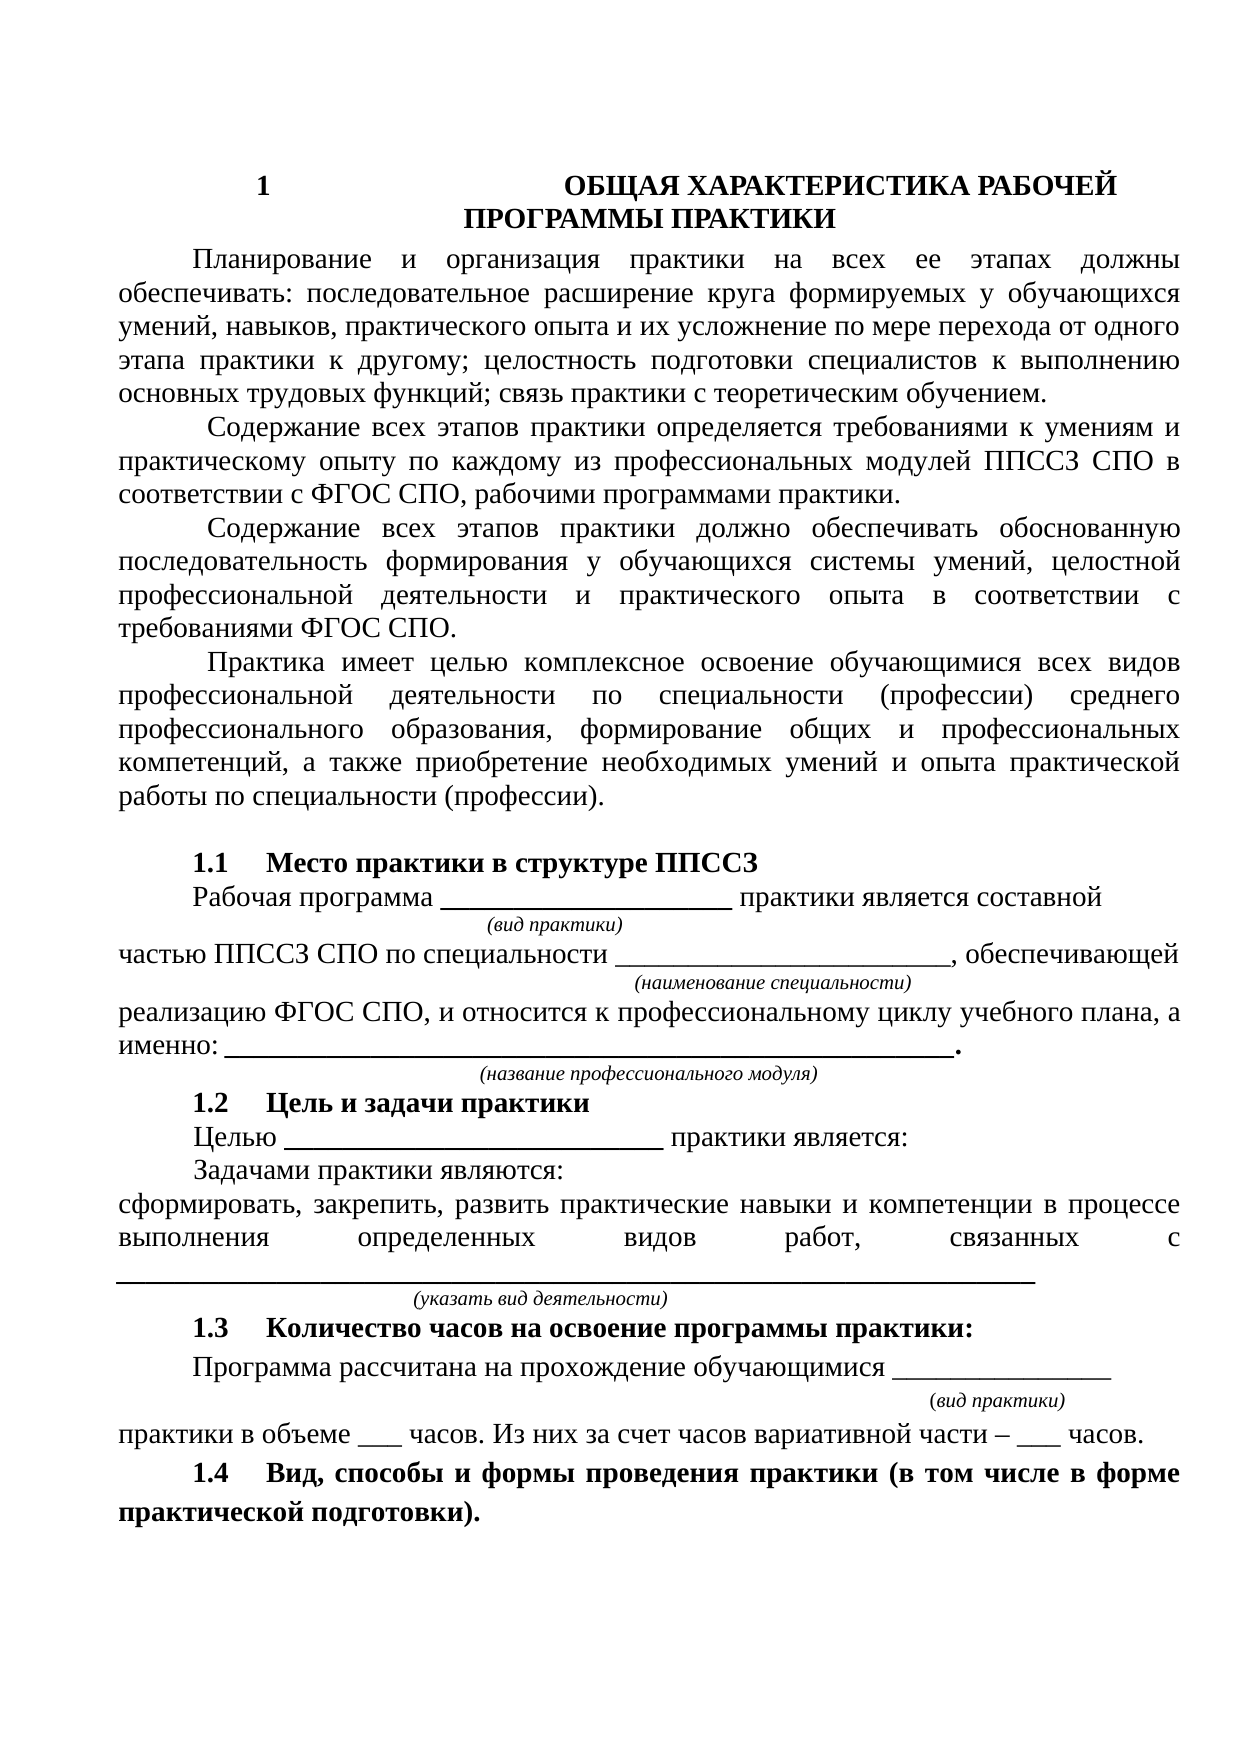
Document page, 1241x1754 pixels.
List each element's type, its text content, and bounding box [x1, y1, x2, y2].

text Содержание всех этапов практики должно обеспечивать обоснованную последовательность формирования у обучающихся системы умений, целостной профессиональной деятельности и практического опыта в соответствии с требованиями ФГОС СПО. [118, 510, 1181, 644]
text Программа рассчитана на прохождение обучающимися _______________ [118, 1349, 1181, 1382]
text сформировать, закрепить, развить практические навыки и компетенции в процессе выполнения определенных видов работ, связанных с _______________________________________________________________ [118, 1186, 1181, 1286]
text 1.4 Вид, способы и формы проведения практики (в том числе в форме практической подготовки). [118, 1455, 1181, 1527]
text частью ППССЗ СПО по специальности _______________________, обеспечивающей [118, 936, 1181, 970]
text практики в объеме ___ часов. Из них за счет часов вариативной части – ___ часов. [118, 1417, 1181, 1450]
text Планирование и организация практики на всех ее этапах должны обеспечивать: последовательное расширение круга формируемых у обучающихся умений, навыков, практического опыта и их усложнение по мере перехода от одного этапа практики к другому; целостность подготовки специалистов к выполнению основных трудовых функций; связь практики с теоретическим обучением. [118, 241, 1181, 409]
text Рабочая программа ____________________ практики является составной [118, 879, 1181, 912]
text Задачами практики являются: [118, 1152, 1181, 1186]
text 1.2 Цель и задачи практики [118, 1085, 1181, 1119]
text 1 ОБЩАЯ ХАРАКТЕРИСТИКА рабочей ПРОГРАММЫ ПРАКТИКИ [118, 168, 1181, 235]
text Практика имеет целью комплексное освоение обучающимися всех видов профессиональной деятельности по специальности (профессии) среднего профессионального образования, формирование общих и профессиональных компетенций, а также приобретение необходимых умений и опыта практической работы по специальности (профессии). [118, 644, 1181, 812]
text 1.3 Количество часов на освоение программы практики: [118, 1310, 1181, 1344]
text (название профессионального модуля) [118, 1061, 1181, 1085]
text Целью __________________________ практики является: [118, 1119, 1181, 1152]
text (указать вид деятельности) [118, 1286, 1181, 1310]
text 1.1 Место практики в структуре ППССЗ [118, 845, 1200, 879]
text (вид практики) [118, 912, 1181, 936]
text (наименование специальности) [118, 970, 1181, 994]
text Содержание всех этапов практики определяется требованиями к умениям и практическому опыту по каждому из профессиональных модулей ППССЗ СПО в соответствии с ФГОС СПО, рабочими программами практики. [118, 409, 1181, 510]
text реализацию ФГОС СПО, и относится к профессиональному циклу учебного плана, а именно: __________________________________________________. [118, 994, 1181, 1061]
text (вид практики) [118, 1387, 1181, 1412]
